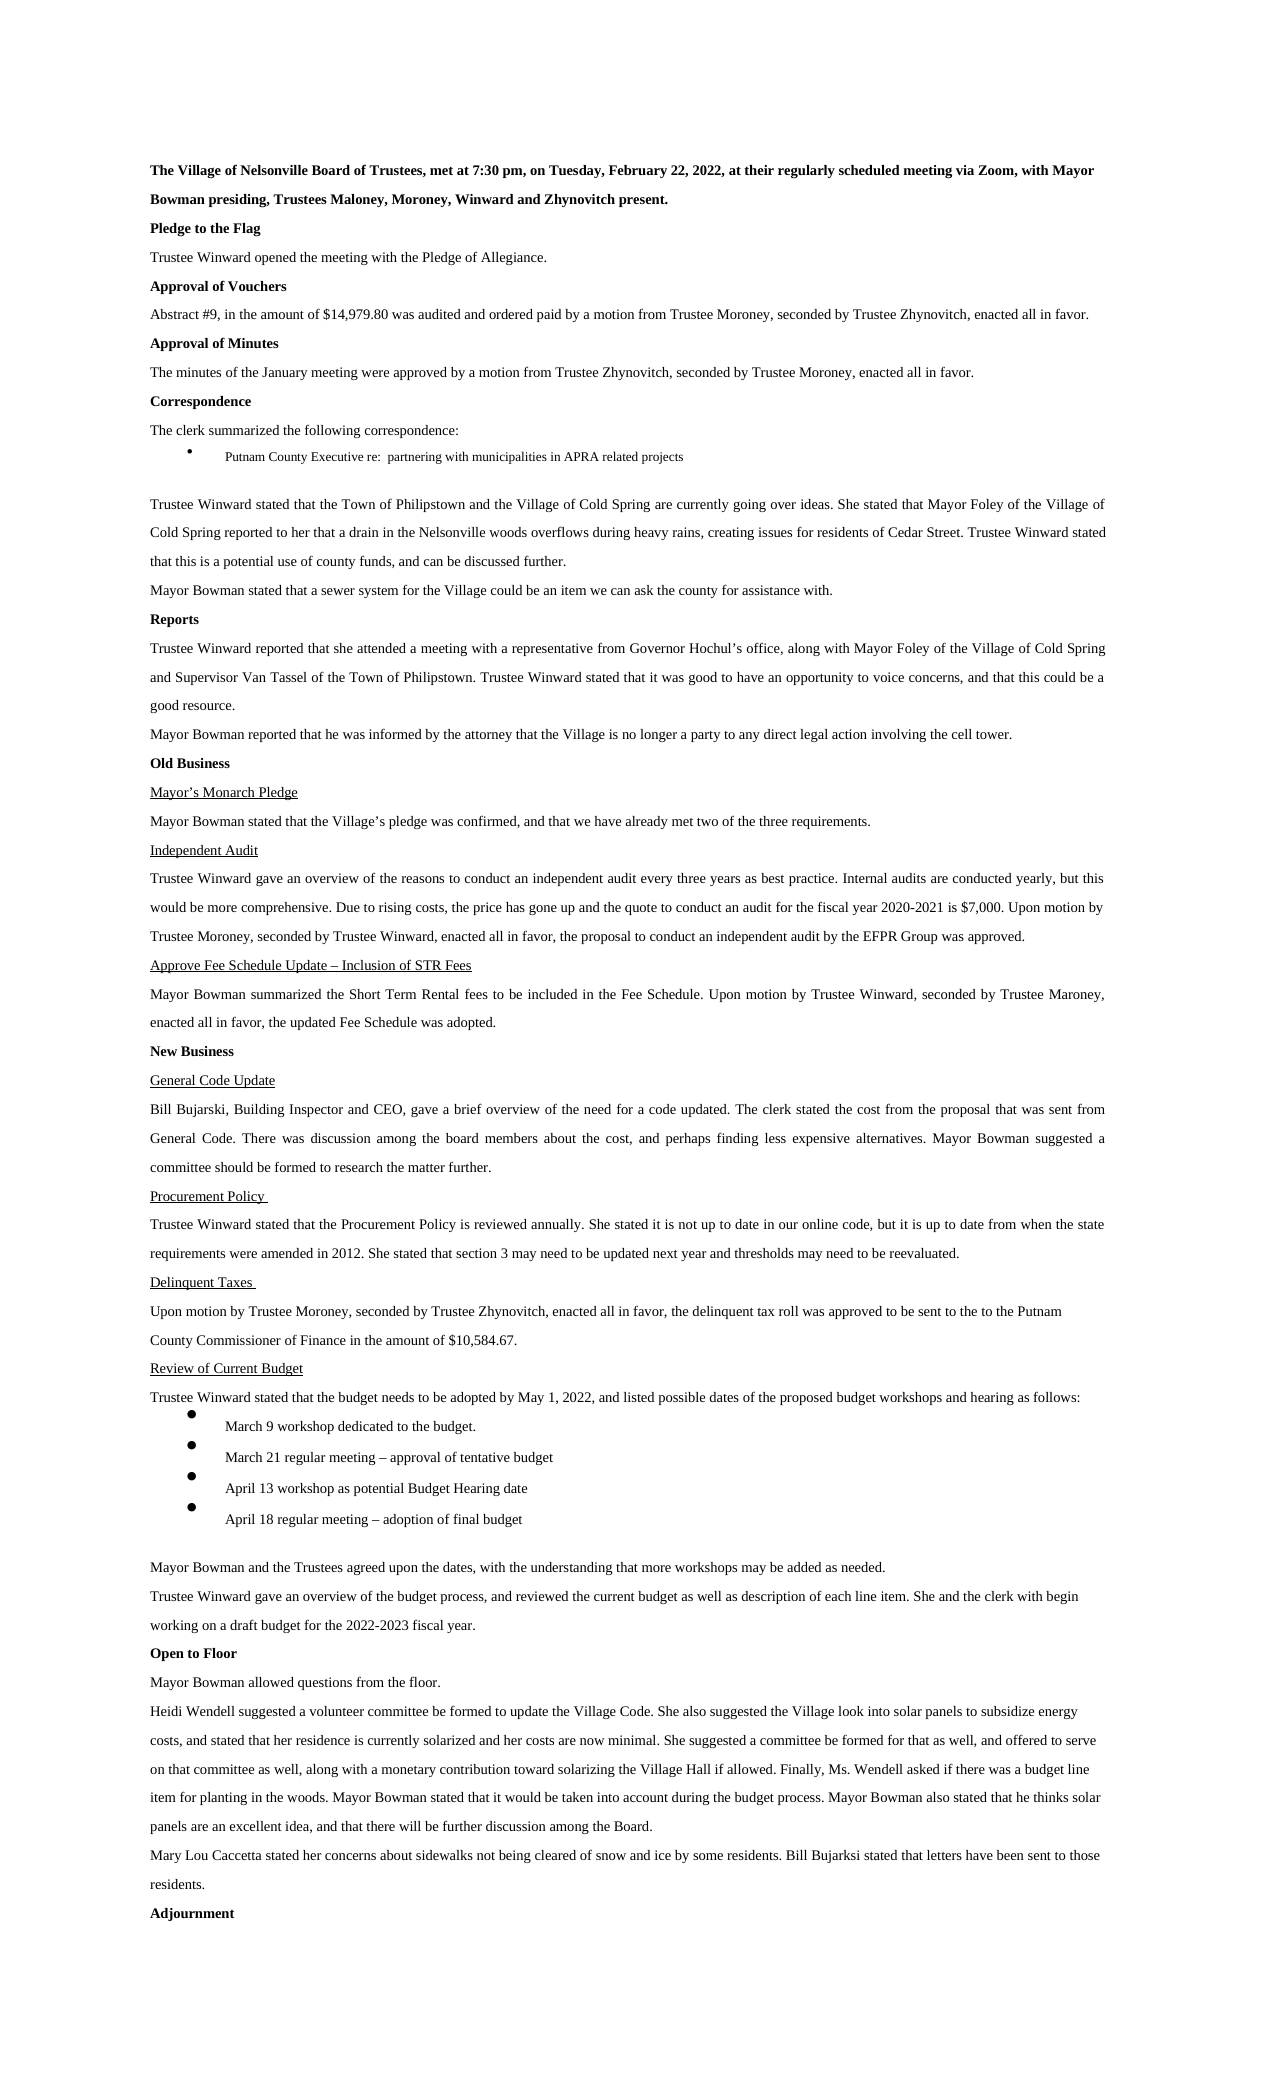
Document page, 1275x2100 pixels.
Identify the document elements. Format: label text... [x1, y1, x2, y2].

text Approve Fee Schedule Update – Inclusion of STR Fees [150, 945, 1106, 973]
text Trustee Winward gave an overview of the budget process, and reviewed the current budget as well as description of each line item. She and the clerk with begin working on a draft budget for the 2022-2023 fiscal year. [150, 1576, 1106, 1633]
text Heidi Wendell suggested a volunteer committee be formed to update the Village Code. She also suggested the Village look into solar panels to subsidize energy costs, and stated that her residence is currently solarized and her costs are now minimal. She suggested a committee be formed for that as well, and offered to serve on that committee as well, along with a monetary contribution toward solarizing the Village Hall if allowed. Finally, Ms. Wendell asked if there was a budget line item for planting in the woods. Mayor Bowman stated that it would be taken into account during the budget process. Mayor Bowman also stated that he thinks solar panels are an excellent idea, and that there will be further discussion among the Board. [150, 1691, 1106, 1835]
list April 18 regular meeting – adoption of final budget [187, 1499, 1106, 1528]
text New Business [150, 1031, 1106, 1060]
text Open to Floor [150, 1633, 1106, 1662]
text Procurement Policy [150, 1175, 1106, 1204]
list April 13 workshop as potential Budget Hearing date [187, 1468, 1106, 1497]
text Approval of Minutes [150, 323, 1106, 352]
text Review of Current Budget [150, 1348, 1106, 1377]
text Trustee Winward stated that the Town of Philipstown and the Village of Cold Spring are currently going over ideas. She stated that Mayor Foley of the Village of Cold Spring reported to her that a drain in the Nelsonville woods overflows during heavy rains, creating issues for residents of Cedar Street. Trustee Winward stated that this is a potential use of county funds, and can be discussed further. [150, 483, 1106, 570]
text Mayor Bowman and the Trustees agreed upon the dates, with the understanding that more workshops may be added as needed. [150, 1547, 1106, 1576]
text Independent Audit [150, 829, 1106, 858]
text Old Business [150, 743, 1106, 772]
list March 9 workshop dedicated to the budget. [187, 1406, 1106, 1435]
text Pledge to the Flag [150, 208, 1106, 236]
text Mayor Bowman reported that he was informed by the attorney that the Village is no longer a party to any direct legal action involving the cell tower. [150, 714, 1106, 743]
text The minutes of the January meeting were approved by a motion from Trustee Zhynovitch, seconded by Trustee Moroney, enacted all in favor. [150, 352, 1106, 381]
text Mayor’s Monarch Pledge [150, 772, 1106, 801]
text Trustee Winward gave an overview of the reasons to conduct an independent audit every three years as best practice. Internal audits are conducted yearly, but this would be more comprehensive. Due to rising costs, the price has gone up and the quote to conduct an audit for the fiscal year 2020-2021 is $7,000. Upon motion by Trustee Moroney, seconded by Trustee Winward, enacted all in favor, the proposal to conduct an independent audit by the EFPR Group was approved. [150, 858, 1106, 944]
list Putnam County Executive re: partnering with municipalities in APRA related projects [187, 438, 1106, 465]
text Mary Lou Caccetta stated her concerns about sidewalks not being cleared of snow and ice by some residents. Bill Bujarksi stated that letters have been sent to those residents. [150, 1835, 1106, 1892]
list March 21 regular meeting – approval of tentative budget [187, 1437, 1106, 1466]
text Delinquent Taxes [150, 1262, 1106, 1291]
text Approval of Vouchers [150, 265, 1106, 294]
text Mayor Bowman stated that the Village’s pledge was confirmed, and that we have already met two of the three requirements. [150, 801, 1106, 829]
text Trustee Winward stated that the budget needs to be adopted by May 1, 2022, and listed possible dates of the proposed budget workshops and hearing as follows: [150, 1377, 1106, 1406]
text Reports [150, 599, 1106, 627]
text Correspondence [150, 381, 1106, 409]
text Mayor Bowman summarized the Short Term Rental fees to be included in the Fee Schedule. Upon motion by Trustee Winward, seconded by Trustee Maroney, enacted all in favor, the updated Fee Schedule was adopted. [150, 973, 1106, 1031]
text Trustee Winward stated that the Procurement Policy is reviewed annually. She stated it is not up to date in our online code, but it is up to date from when the state requirements were amended in 2012. She stated that section 3 may need to be updated next year and thresholds may need to be reevaluated. [150, 1204, 1106, 1262]
text Bill Bujarski, Building Inspector and CEO, gave a brief overview of the need for a code updated. The clerk stated the cost from the proposal that was sent from General Code. There was discussion among the board members about the cost, and perhaps finding less expensive alternatives. Mayor Bowman suggested a committee should be formed to research the matter further. [150, 1089, 1106, 1175]
text The clerk summarized the following correspondence: [150, 409, 1106, 438]
text The Village of Nelsonville Board of Trustees, met at 7:30 pm, on Tuesday, February 22, 2022, at their regularly scheduled meeting via Zoom, with Mayor Bowman presiding, Trustees Maloney, Moroney, Winward and Zhynovitch present. [150, 150, 1106, 207]
text Mayor Bowman stated that a sewer system for the Village could be an item we can ask the county for assistance with. [150, 570, 1106, 599]
text General Code Update [150, 1060, 1106, 1089]
text Upon motion by Trustee Moroney, seconded by Trustee Zhynovitch, enacted all in favor, the delinquent tax roll was approved to be sent to the to the Putnam County Commissioner of Finance in the amount of $10,584.67. [150, 1291, 1106, 1348]
text Trustee Winward opened the meeting with the Pledge of Allegiance. [150, 236, 1106, 265]
text Abstract #9, in the amount of $14,979.80 was audited and ordered paid by a motion from Trustee Moroney, seconded by Trustee Zhynovitch, enacted all in favor. [150, 294, 1106, 323]
text Mayor Bowman allowed questions from the floor. [150, 1662, 1106, 1691]
text Trustee Winward reported that she attended a meeting with a representative from Governor Hochul’s office, along with Mayor Foley of the Village of Cold Spring and Supervisor Van Tassel of the Town of Philipstown. Trustee Winward stated that it was good to have an opportunity to voice concerns, and that this could be a good resource. [150, 628, 1106, 714]
text Adjournment [150, 1893, 1106, 1921]
